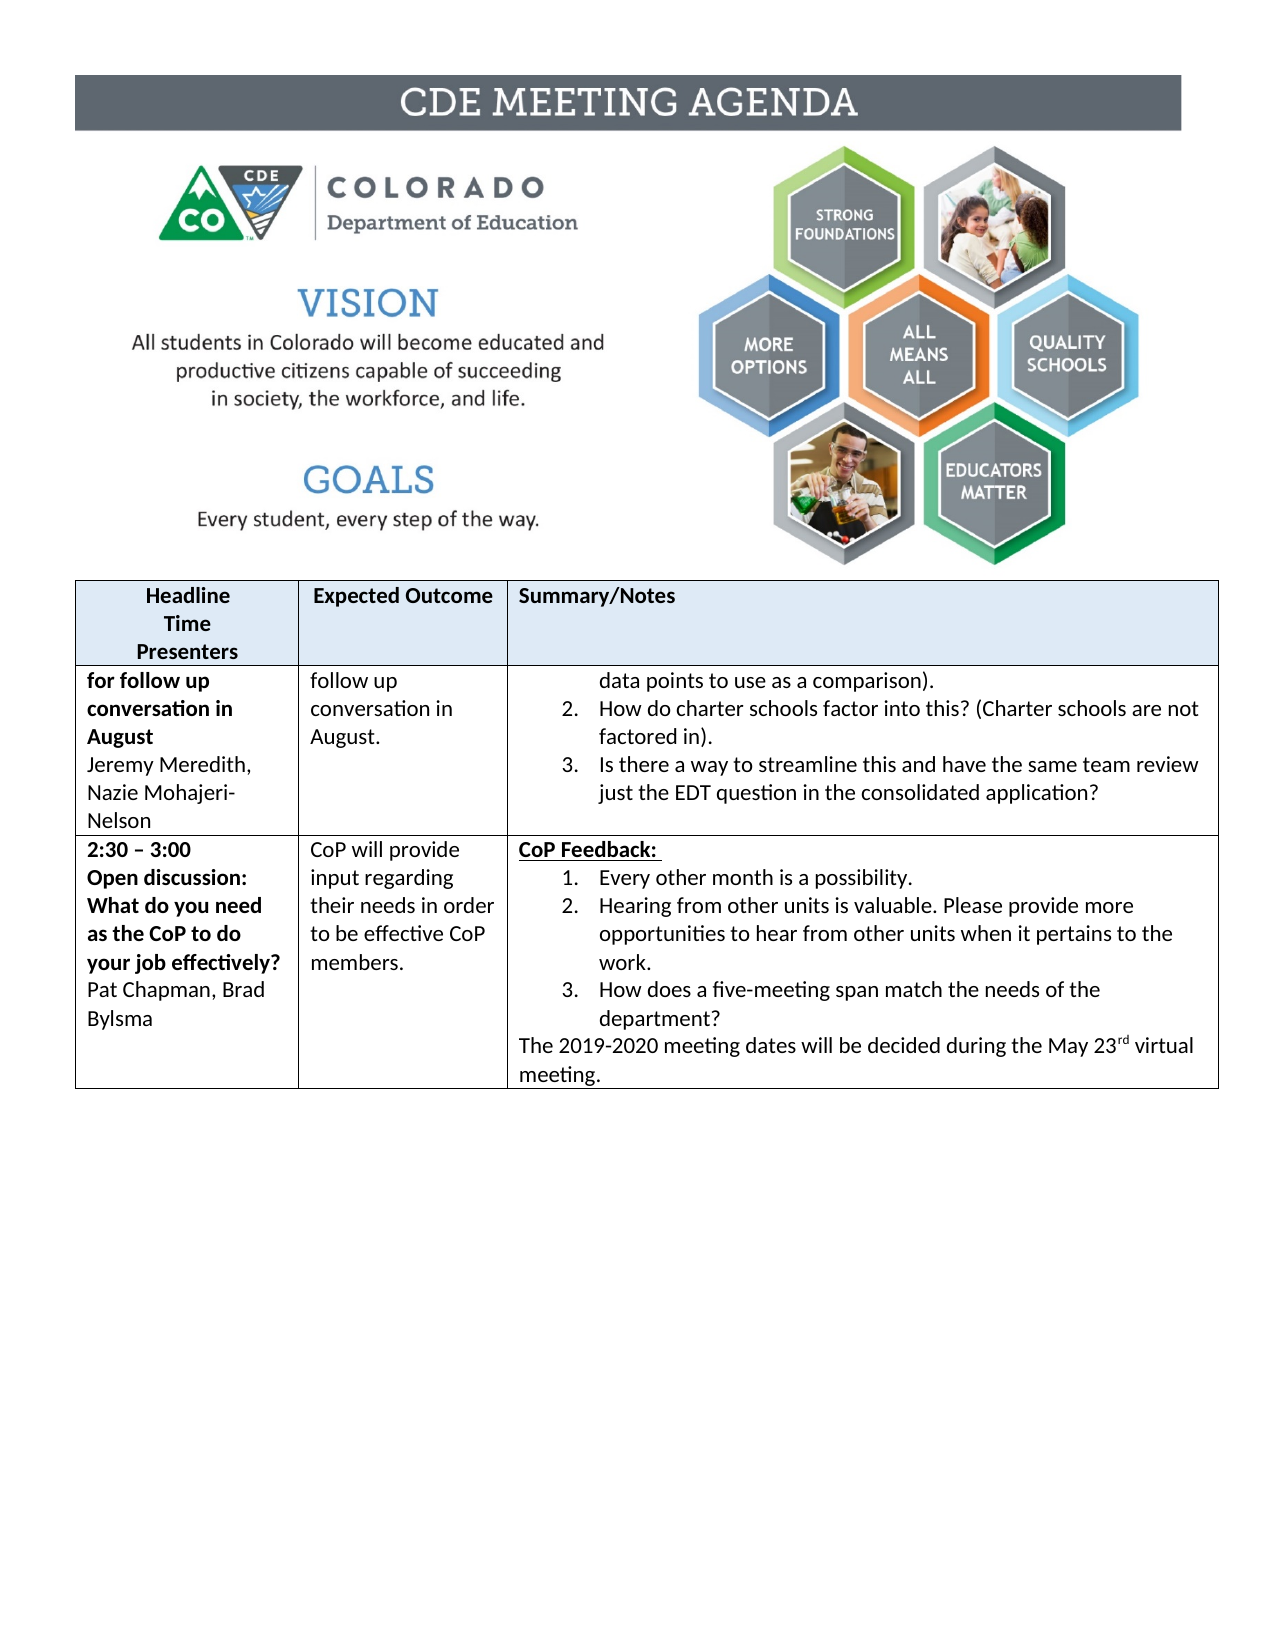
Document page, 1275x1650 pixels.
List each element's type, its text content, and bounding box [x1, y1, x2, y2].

table_header Summary/Notes [508, 581, 1218, 665]
table_cell CoP Feedback: Every other month is a possibility. Hearing from other units is valuable. Please provide more opportunities to hear from other units when it pertains to the work. How does a five-meeting span match the needs of the department? The 2019-2020 meeting dates will be decided during the May 23rd virtual meeting. [508, 836, 1218, 1088]
table_header Expected Outcome [299, 581, 507, 665]
table_cell CoP will be updated on EDT Guidance in preparation for a follow up conversation in August. [299, 666, 507, 834]
picture [75, 75, 1182, 580]
table_cell This is an update on the EDT Guidance from CoP at last meeting. CoP Feedback: Is there any progress on effectiveness? (CDE will explore other data points to use as a comparison). How do charter schools factor into this? (Charter schools are not factored in). Is there a way to streamline this and have the same team review just the EDT question in the consolidated application? [508, 666, 1218, 834]
table_cell 2:15 – 2:30 EDT – Guidance Documents update for follow up conversation in August Jeremy Meredith, Nazie Mohajeri-Nelson [76, 666, 298, 834]
table_cell 2:30 – 3:00 Open discussion: What do you need as the CoP to do your job effectively? Pat Chapman, Brad Bylsma [76, 836, 298, 1088]
table_header Headline Time Presenters [76, 581, 298, 665]
table_cell CoP will provide input regarding their needs in order to be effective CoP members. [299, 836, 507, 1088]
